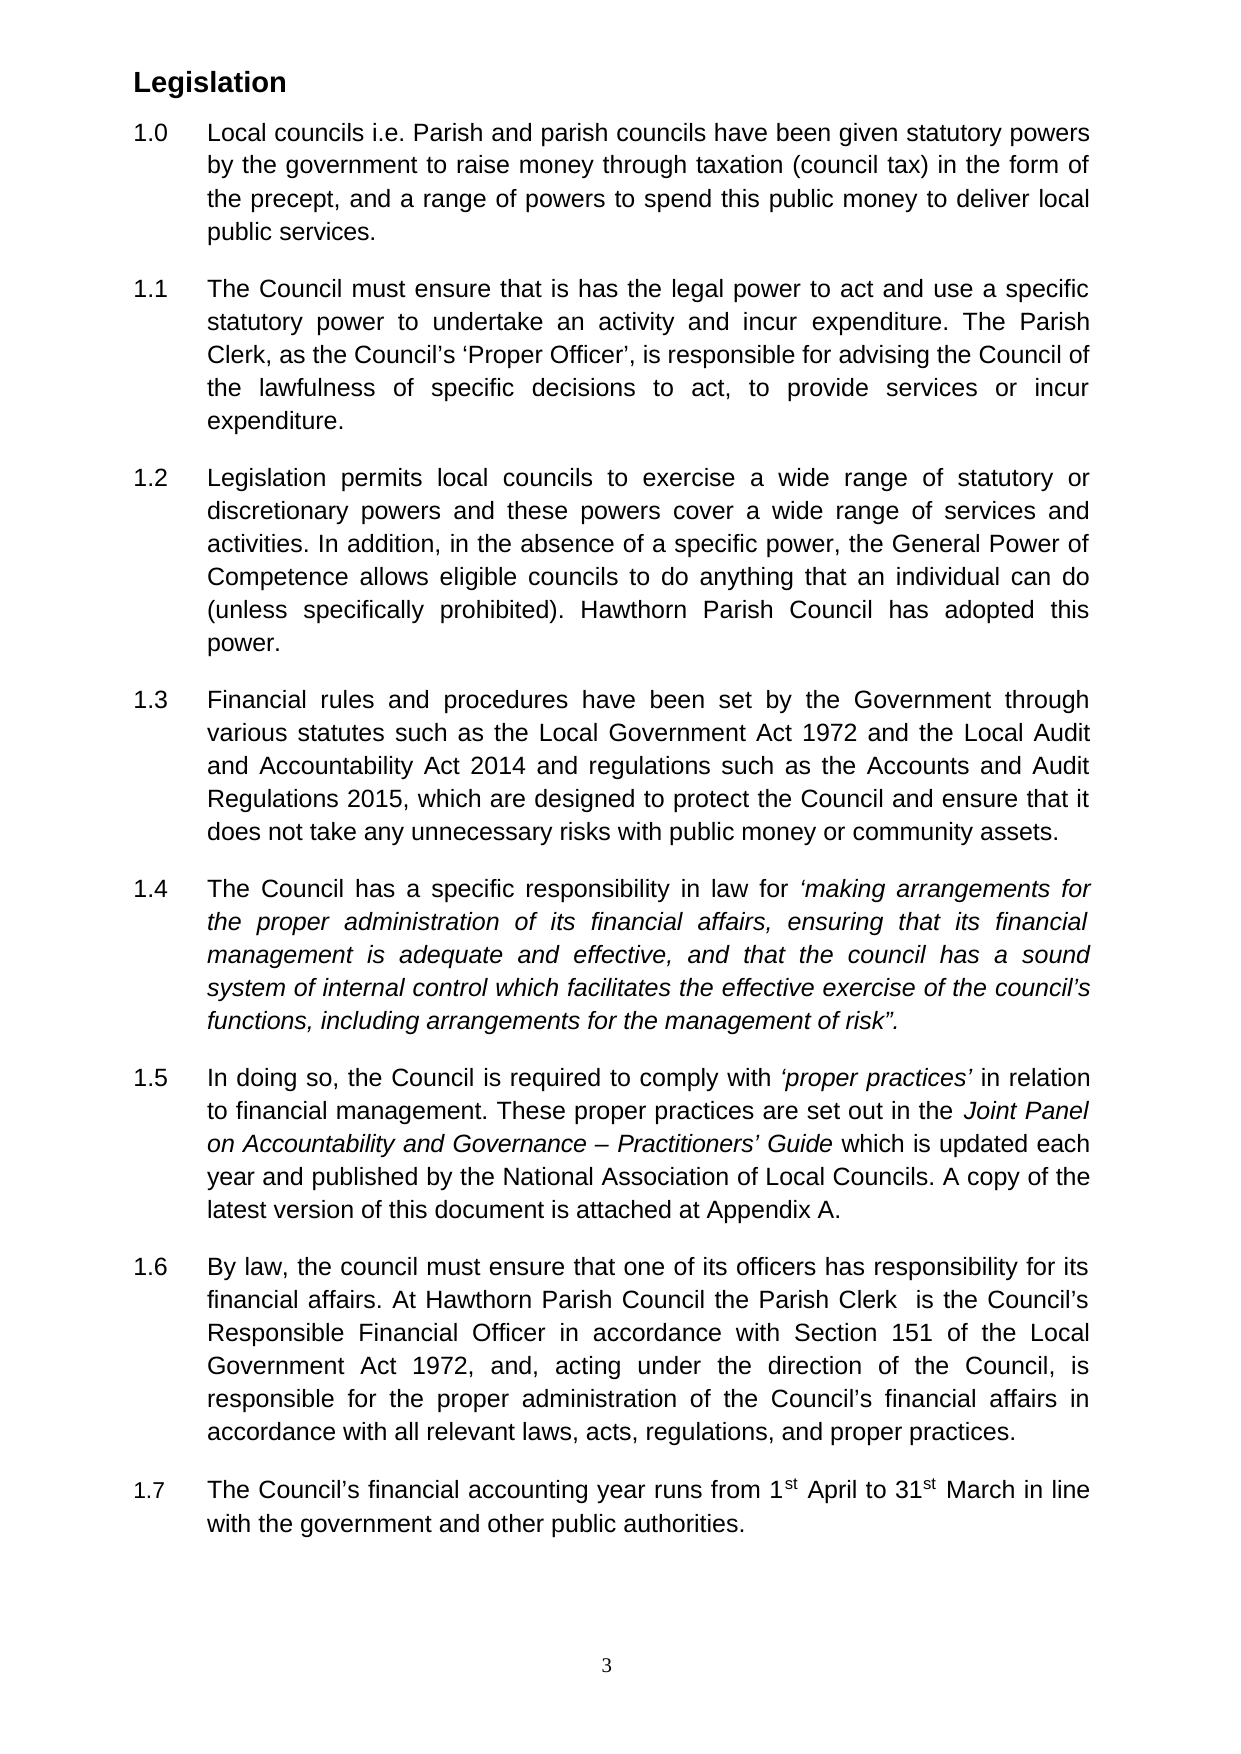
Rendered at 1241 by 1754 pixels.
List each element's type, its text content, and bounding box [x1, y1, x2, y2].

subtitle Legislation [133, 64, 1107, 98]
list In doing so, the Council is required to comply with ‘proper practices’ in relation to financial management. These proper practices are set out in the Joint Panel on Accountability and Governance – Practitioners’ Guide which is updated each year and published by the National Association of Local Councils. A copy of the latest version of this document is attached at Appendix A. [133, 1063, 1091, 1224]
list The Council must ensure that is has the legal power to act and use a specific statutory power to undertake an activity and incur expenditure. The Parish Clerk, as the Council’s ‘Proper Officer’, is responsible for advising the Council of the lawfulness of specific decisions to act, to provide services or incur expenditure. [133, 274, 1091, 434]
list Legislation permits local councils to exercise a wide range of statutory or discretionary powers and these powers cover a wide range of services and activities. In addition, in the absence of a specific power, the General Power of Competence allows eligible councils to do anything that an individual can do (unless specifically prohibited). Hawthorn Parish Council has adopted this power. [133, 463, 1091, 657]
list Financial rules and procedures have been set by the Government through various statutes such as the Local Government Act 1972 and the Local Audit and Accountability Act 2014 and regulations such as the Accounts and Audit Regulations 2015, which are designed to protect the Council and ensure that it does not take any unnecessary risks with public money or community assets. [133, 685, 1091, 846]
list The Council’s financial accounting year runs from 1st April to 31st March in line with the government and other public authorities. [133, 1474, 1091, 1537]
list The Council has a specific responsibility in law for ‘making arrangements for the proper administration of its financial affairs, ensuring that its financial management is adequate and effective, and that the council has a sound system of internal control which facilitates the effective exercise of the council’s functions, including arrangements for the management of risk”. [133, 874, 1091, 1034]
list Local councils i.e. Parish and parish councils have been given statutory powers by the government to raise money through taxation (council tax) in the form of the precept, and a range of powers to spend this public money to deliver local public services. [133, 117, 1091, 245]
list By law, the council must ensure that one of its officers has responsibility for its financial affairs. At Hawthorn Parish Council the Parish Clerk is the Council’s Responsible Financial Officer in accordance with Section 151 of the Local Government Act 1972, and, acting under the direction of the Council, is responsible for the proper administration of the Council’s financial affairs in accordance with all relevant laws, acts, regulations, and proper practices. [133, 1252, 1091, 1446]
